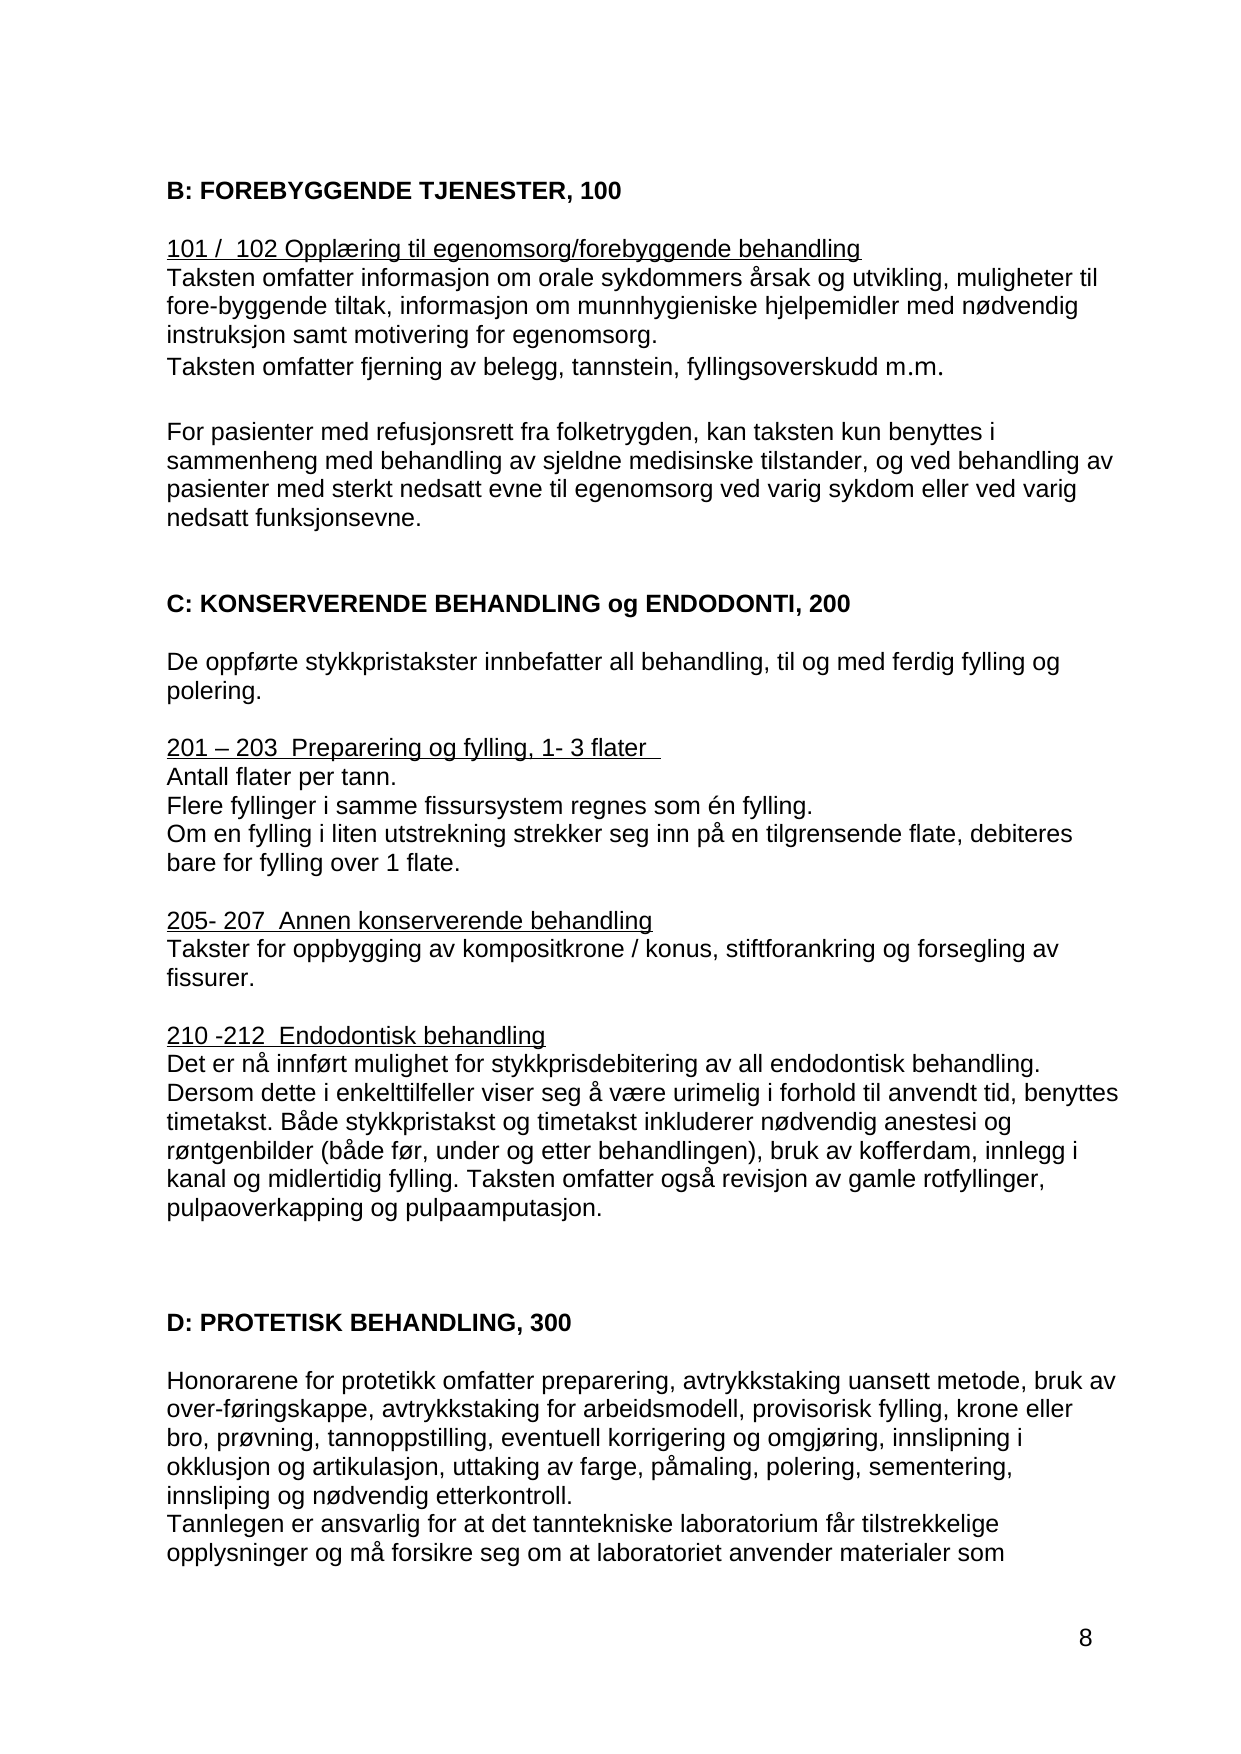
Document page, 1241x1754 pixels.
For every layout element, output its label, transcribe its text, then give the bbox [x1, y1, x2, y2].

text C: KONSERVERENDE BEHANDLING og ENDODONTI, 200 [29, 589, 1122, 618]
text Honorarene for protetikk omfatter preparering, avtrykkstaking uansett metode, bruk av over-føringskappe, avtrykkstaking for arbeidsmodell, provisorisk fylling, krone eller bro, prøvning, tannoppstilling, eventuell korrigering og omgjøring, innslipning i okklusjon og artikulasjon, uttaking av farge, påmaling, polering, sementering, innsliping og nødvendig etterkontroll. [166, 1366, 1122, 1509]
text 201 – 203 Preparering og fylling, 1- 3 flater [29, 733, 1122, 762]
text For pasienter med refusjonsrett fra folketrygden, kan taksten kun benyttes i sammenheng med behandling av sjeldne medisinske tilstander, og ved behandling av pasienter med sterkt nedsatt evne til egenomsorg ved varig sykdom eller ved varig nedsatt funksjonsevne. [166, 417, 1122, 532]
text 101 / 102 Opplæring til egenomsorg/forebyggende behandling [29, 234, 1122, 263]
text 210 -212 Endodontisk behandling [29, 1021, 1122, 1049]
text Taksten omfatter informasjon om orale sykdommers årsak og utvikling, muligheter til fore-byggende tiltak, informasjon om munnhygieniske hjelpemidler med nødvendig instruksjon samt motivering for egenomsorg. [166, 263, 1122, 349]
text 205- 207 Annen konserverende behandling [29, 906, 1122, 934]
text De oppførte stykkpristakster innbefatter all behandling, til og med ferdig fylling og polering. [166, 647, 1122, 704]
text Takster for oppbygging av kompositkrone / konus, stiftforankring og forsegling av fissurer. [166, 934, 1122, 992]
text B: FOREBYGGENDE TJENESTER, 100 [29, 176, 1122, 205]
text Det er nå innført mulighet for stykkprisdebitering av all endodontisk behandling. Dersom dette i enkelttilfeller viser seg å være urimelig i forhold til anvendt tid, benyttes timetakst. Både stykkpristakst og timetakst inkluderer nødvendig anestesi og røntgenbilder (både før, under og etter behandlingen), bruk av kofferdam, innlegg i kanal og midlertidig fylling. Taksten omfatter også revisjon av gamle rotfyllinger, pulpaoverkapping og pulpaamputasjon. [166, 1049, 1122, 1222]
text D: PROTETISK BEHANDLING, 300 [29, 1308, 1122, 1337]
text Antall flater per tann. [29, 762, 1122, 791]
text Taksten omfatter fjerning av belegg, tannstein, fyllingsoverskudd m.m. [29, 349, 1122, 383]
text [166, 1509, 1122, 1567]
text Om en fylling i liten utstrekning strekker seg inn på en tilgrensende flate, debiteres bare for fylling over 1 flate. [166, 819, 1122, 877]
text Flere fyllinger i samme fissursystem regnes som én fylling. [29, 791, 1122, 819]
